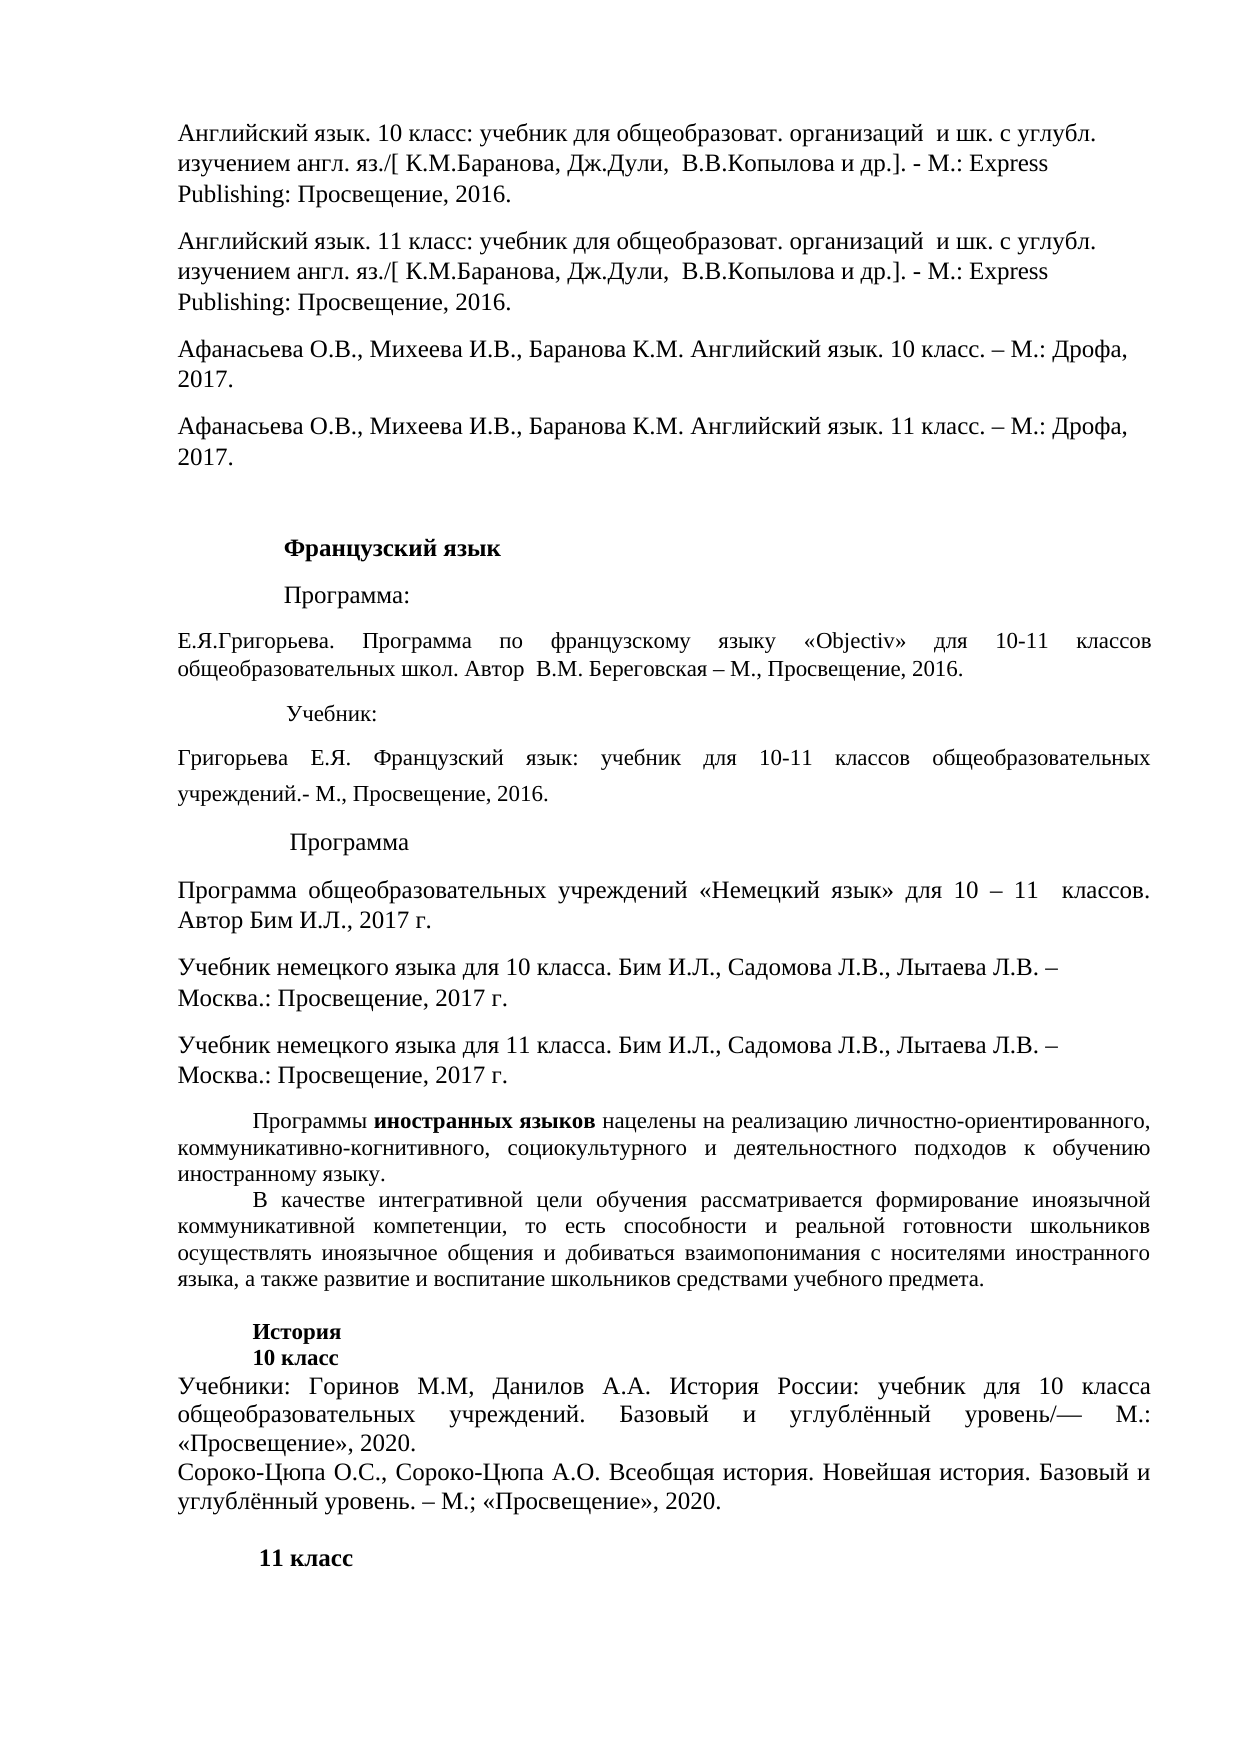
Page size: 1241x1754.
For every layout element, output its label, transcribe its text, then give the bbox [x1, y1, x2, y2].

text Сороко-Цюпа О.С., Сороко-Цюпа А.О. Всеобщая история. Новейшая история. Базовый и углублённый уровень. – М.; «Просвещение», 2020. [177, 1457, 1152, 1514]
text История [177, 1318, 1152, 1344]
text 10 класс [177, 1344, 1152, 1371]
text Учебник немецкого языка для 11 класса. Бим И.Л., Садомова Л.В., Лытаева Л.В. – Москва.: Просвещение, 2017 г. [177, 1030, 1152, 1089]
text Английский язык. 10 класс: учебник для общеобразоват. организаций и шк. с углубл. изучением англ. яз./[ К.М.Баранова, Дж.Дули, В.В.Копылова и др.]. - М.: Express Publishing: Просвещение, 2016. [177, 118, 1152, 208]
text Григорьева Е.Я. Французский язык: учебник для 10-11 классов общеобразовательных учреждений.- М., Просвещение, 2016. [177, 744, 1152, 808]
text Программы иностранных языков нацелены на реализацию личностно-ориентированного, коммуникативно-когнитивного, социокультурного и деятельностного подходов к обучению иностранному языку. [177, 1107, 1152, 1186]
text Афанасьева О.В., Михеева И.В., Баранова К.М. Английский язык. 11 класс. – М.: Дрофа, 2017. Французский язык [177, 411, 1152, 562]
text Программа общеобразовательных учреждений «Немецкий язык» для 10 – 11 классов. Автор Бим И.Л., 2017 г. [177, 875, 1152, 934]
text Программа [177, 827, 1152, 856]
text Е.Я.Григорьева. Программа по французскому языку «Objectiv» для 10-11 классов общеобразовательных школ. Автор В.М. Береговская – М., Просвещение, 2016. [177, 627, 1152, 682]
text Афанасьева О.В., Михеева И.В., Баранова К.М. Английский язык. 10 класс. – М.: Дрофа, 2017. [177, 334, 1152, 393]
text В качестве интегративной цели обучения рассматривается формирование иноязычной коммуникативной компетенции, то есть способности и реальной готовности школьников осуществлять иноязычное общения и добиваться взаимопонимания с носителями иностранного языка, а также развитие и воспитание школьников средствами учебного предмета. [177, 1186, 1152, 1292]
text 11 класс [177, 1543, 1152, 1572]
text Учебник немецкого языка для 10 класса. Бим И.Л., Садомова Л.В., Лытаева Л.В. – Москва.: Просвещение, 2017 г. [177, 952, 1152, 1011]
text Учебник: [177, 700, 1152, 726]
text Учебники: Горинов М.М, Данилов А.А. История России: учебник для 10 класса общеобразовательных учреждений. Базовый и углублённый уровень/— М.: «Просвещение», 2020. [177, 1371, 1152, 1457]
text Программа: [177, 580, 1152, 609]
text Английский язык. 11 класс: учебник для общеобразоват. организаций и шк. с углубл. изучением англ. яз./[ К.М.Баранова, Дж.Дули, В.В.Копылова и др.]. - М.: Express Publishing: Просвещение, 2016. [177, 226, 1152, 316]
